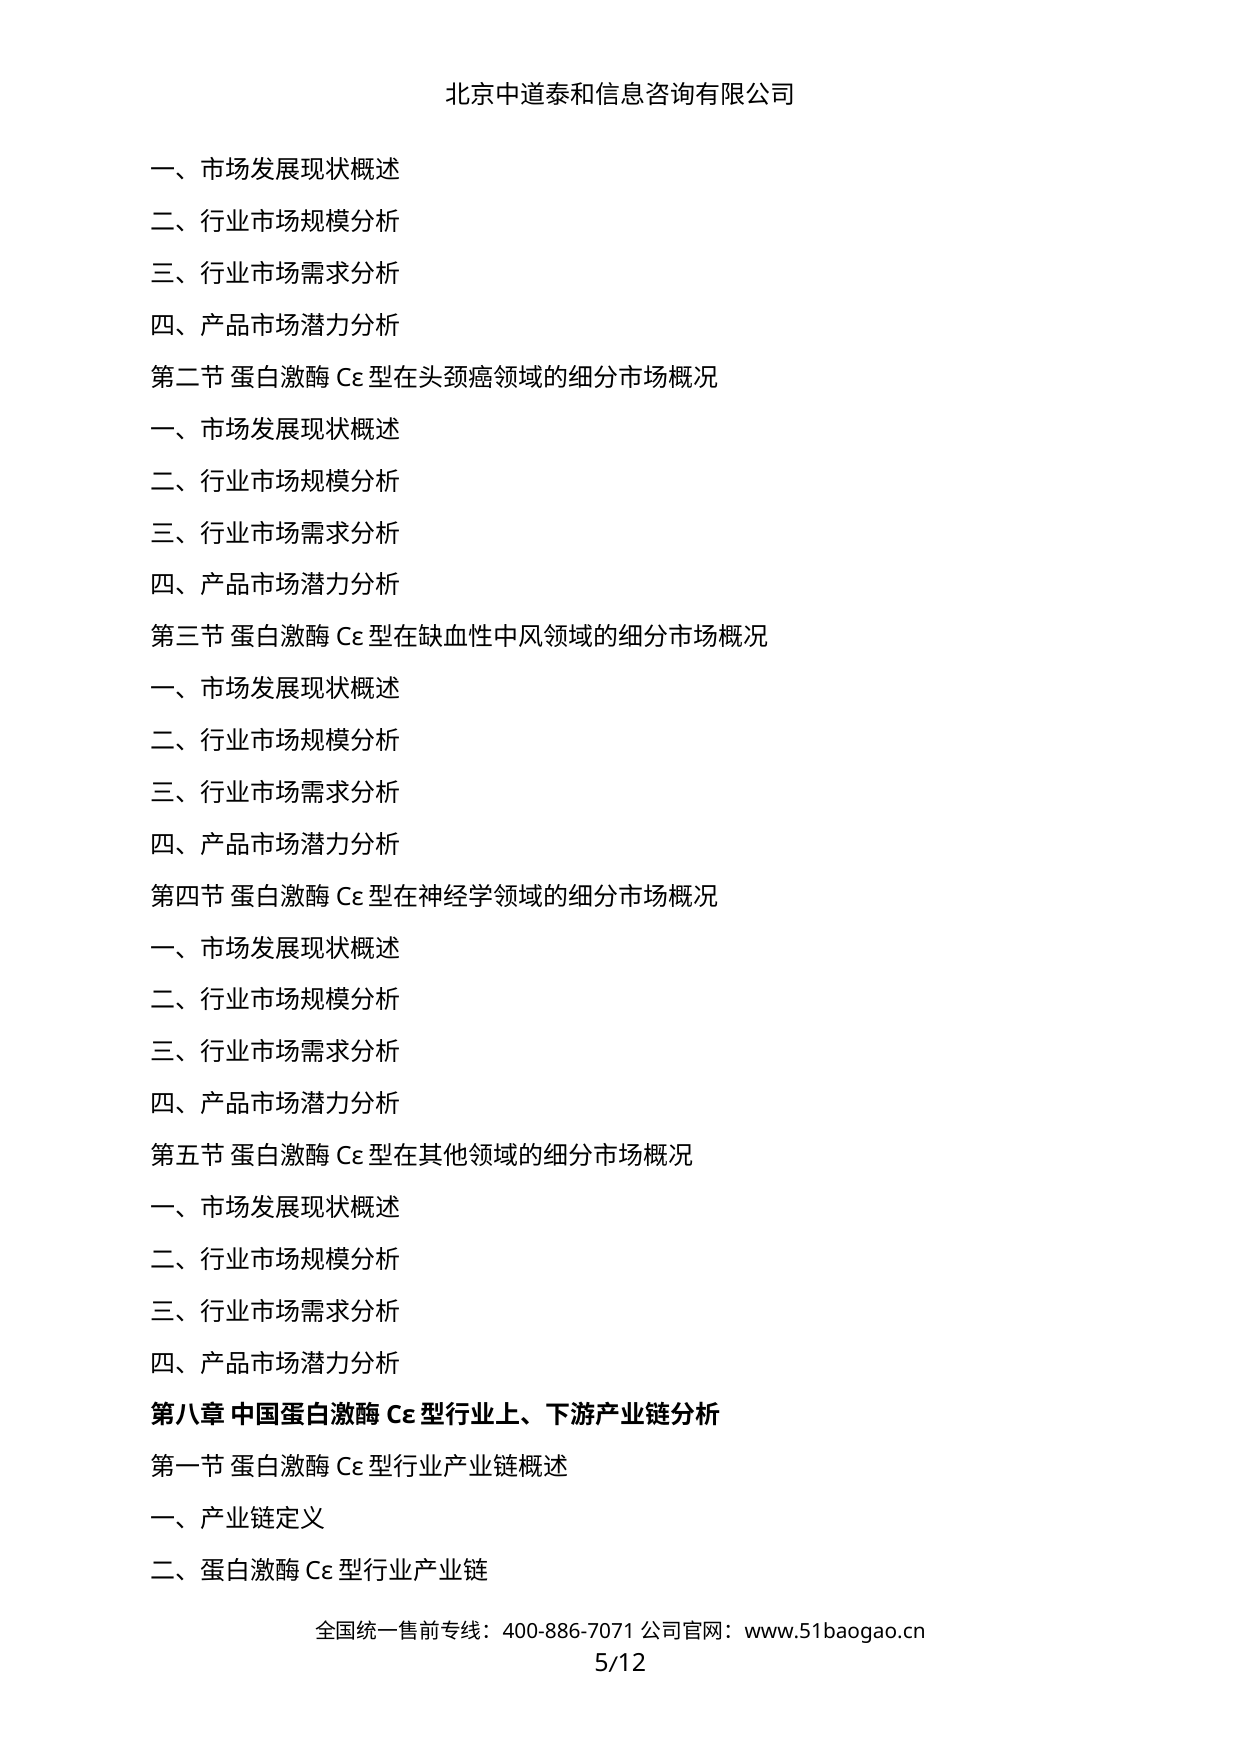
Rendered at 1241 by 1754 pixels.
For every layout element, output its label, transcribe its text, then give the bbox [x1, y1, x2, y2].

text 第三节 蛋白激酶Cε型在缺血性中风领域的细分市场概况 [150, 617, 1090, 653]
text 三、行业市场需求分析 [150, 254, 1090, 290]
text 第一节 蛋白激酶Cε型行业产业链概述 [150, 1447, 1090, 1483]
text 三、行业市场需求分析 [150, 772, 1090, 809]
text 四、产品市场潜力分析 [150, 824, 1090, 861]
text 第五节 蛋白激酶Cε型在其他领域的细分市场概况 [150, 1136, 1090, 1172]
text 一、市场发展现状概述 [150, 409, 1090, 446]
text 二、行业市场规模分析 [150, 1239, 1090, 1276]
text 第四节 蛋白激酶Cε型在神经学领域的细分市场概况 [150, 876, 1090, 912]
text 四、产品市场潜力分析 [150, 1084, 1090, 1120]
text 四、产品市场潜力分析 [150, 306, 1090, 342]
text 一、产业链定义 [150, 1499, 1090, 1535]
text 第二节 蛋白激酶Cε型在头颈癌领域的细分市场概况 [150, 357, 1090, 394]
text 三、行业市场需求分析 [150, 513, 1090, 549]
text 一、市场发展现状概述 [150, 928, 1090, 964]
text 一、市场发展现状概述 [150, 669, 1090, 705]
text 四、产品市场潜力分析 [150, 565, 1090, 601]
text 二、行业市场规模分析 [150, 980, 1090, 1016]
text 二、行业市场规模分析 [150, 461, 1090, 497]
text 三、行业市场需求分析 [150, 1291, 1090, 1327]
text 一、市场发展现状概述 [150, 1187, 1090, 1224]
text 第八章 中国蛋白激酶Cε型行业上、下游产业链分析 [150, 1395, 1090, 1431]
text 四、产品市场潜力分析 [150, 1343, 1090, 1379]
text 二、行业市场规模分析 [150, 202, 1090, 238]
text 三、行业市场需求分析 [150, 1032, 1090, 1068]
text 二、行业市场规模分析 [150, 721, 1090, 757]
text 二、蛋白激酶Cε型行业产业链 [150, 1551, 1090, 1587]
text 一、市场发展现状概述 [150, 150, 1090, 186]
